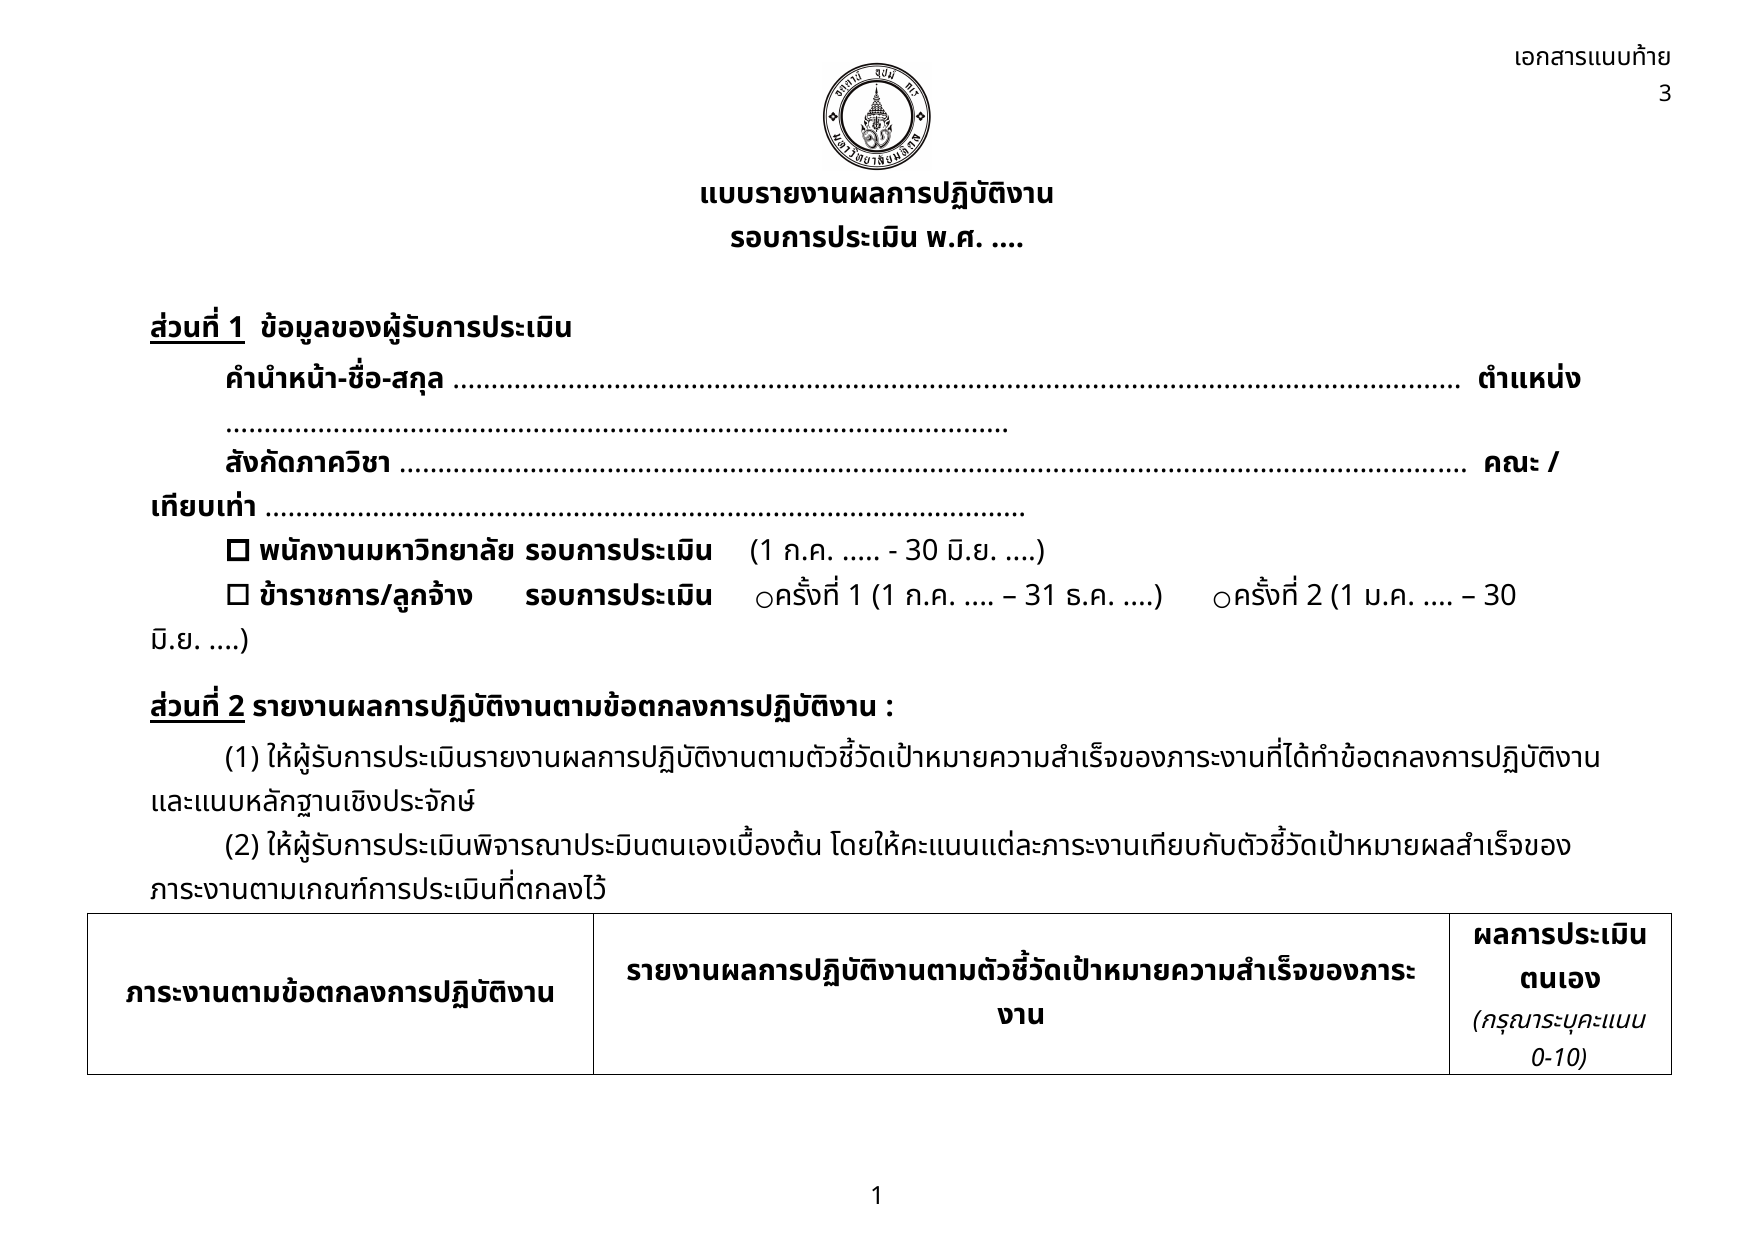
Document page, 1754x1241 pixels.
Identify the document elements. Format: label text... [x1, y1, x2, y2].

text พนักงานมหาวิทยาลัย รอบการประเมิน (1 ก.ค. ..... - 30 มิ.ย. ....) [150, 529, 1604, 574]
table_header ภาระงานตามข้อตกลงการปฏิบัติงาน [88, 914, 593, 1074]
text ข้าราชการ/ลูกจ้าง รอบการประเมิน ⃝ ครั้งที่ 1 (1 ก.ค. .... – 31 ธ.ค. ....) ⃝ ครั้งที่ 2 (1 ม.ค. .... – 30 มิ.ย. ....) [150, 574, 1604, 662]
text (2) ให้ผู้รับการประเมินพิจารณาประมินตนเองเบื้องต้น โดยให้คะแนนแต่ละภาระงานเทียบกับตัวชี้วัดเป้าหมายผลสำเร็จของภาระงานตามเกณฑ์การประเมินที่ตกลงไว้ [150, 824, 1604, 912]
text สังกัดภาควิชา ……………………………………………………………………………………………………………………….… คณะ / เทียบเท่า ………………………......………………………………………………………… [150, 441, 1604, 529]
text (1) ให้ผู้รับการประเมินรายงานผลการปฏิบัติงานตามตัวชี้วัดเป้าหมายความสำเร็จของภาระงานที่ได้ทำข้อตกลงการปฏิบัติงาน และแนบหลักฐานเชิงประจักษ์ [150, 736, 1604, 824]
text ส่วนที่ 2 รายงานผลการปฏิบัติงานตามข้อตกลงการปฏิบัติงาน : [150, 685, 1604, 729]
text แบบรายงานผลการปฏิบัติงาน [150, 172, 1604, 216]
table_header ผลการประเมินตนเอง (กรุณาระบุคะแนน 0-10) [1450, 914, 1671, 1074]
text คำนำหน้า-ชื่อ-สกุล ……………………………………………………………......................…………………………….…… ตำแหน่ง ………………………………………………………………………………………… [150, 357, 1604, 441]
text ส่วนที่ 1 ข้อมูลของผู้รับการประเมิน [150, 306, 1604, 350]
table_header รายงานผลการปฏิบัติงานตามตัวชี้วัดเป้าหมายความสำเร็จของภาระงาน [594, 914, 1449, 1074]
text รอบการประเมิน พ.ศ. .... [150, 216, 1604, 261]
